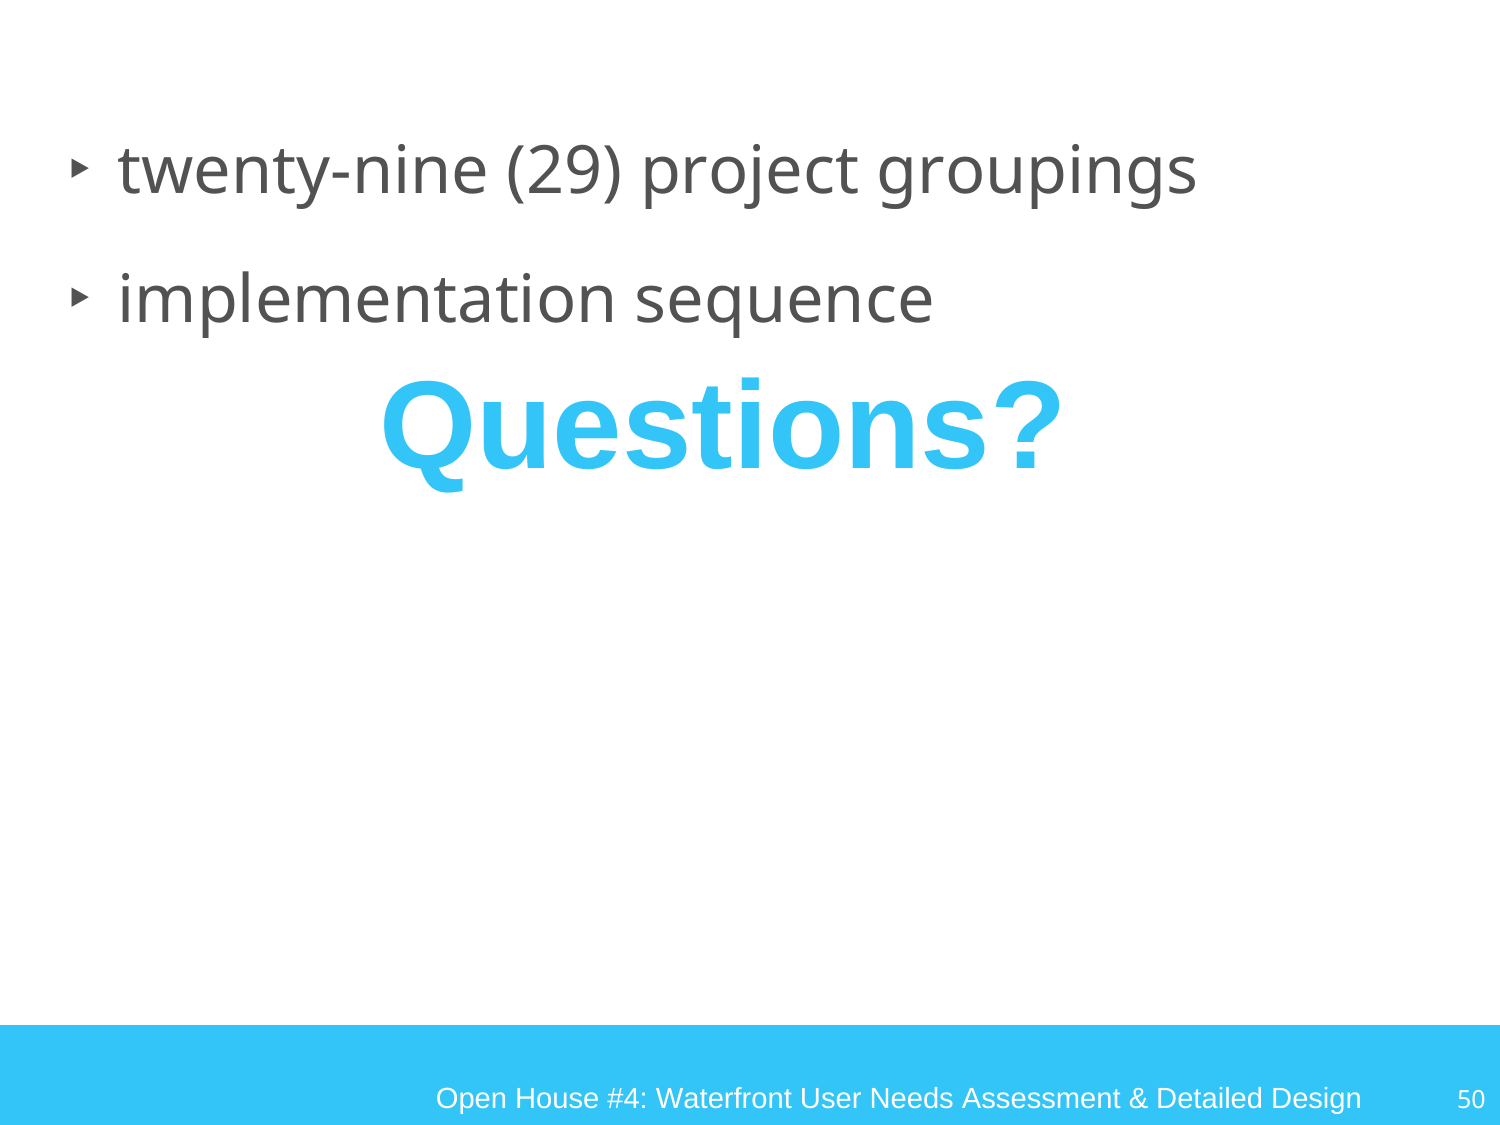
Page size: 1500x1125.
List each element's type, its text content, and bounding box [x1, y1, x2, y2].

text Questions? [379, 352, 1433, 495]
list twenty-nine (29) project groupings [68, 122, 1433, 213]
list implementation sequence [68, 251, 1433, 342]
